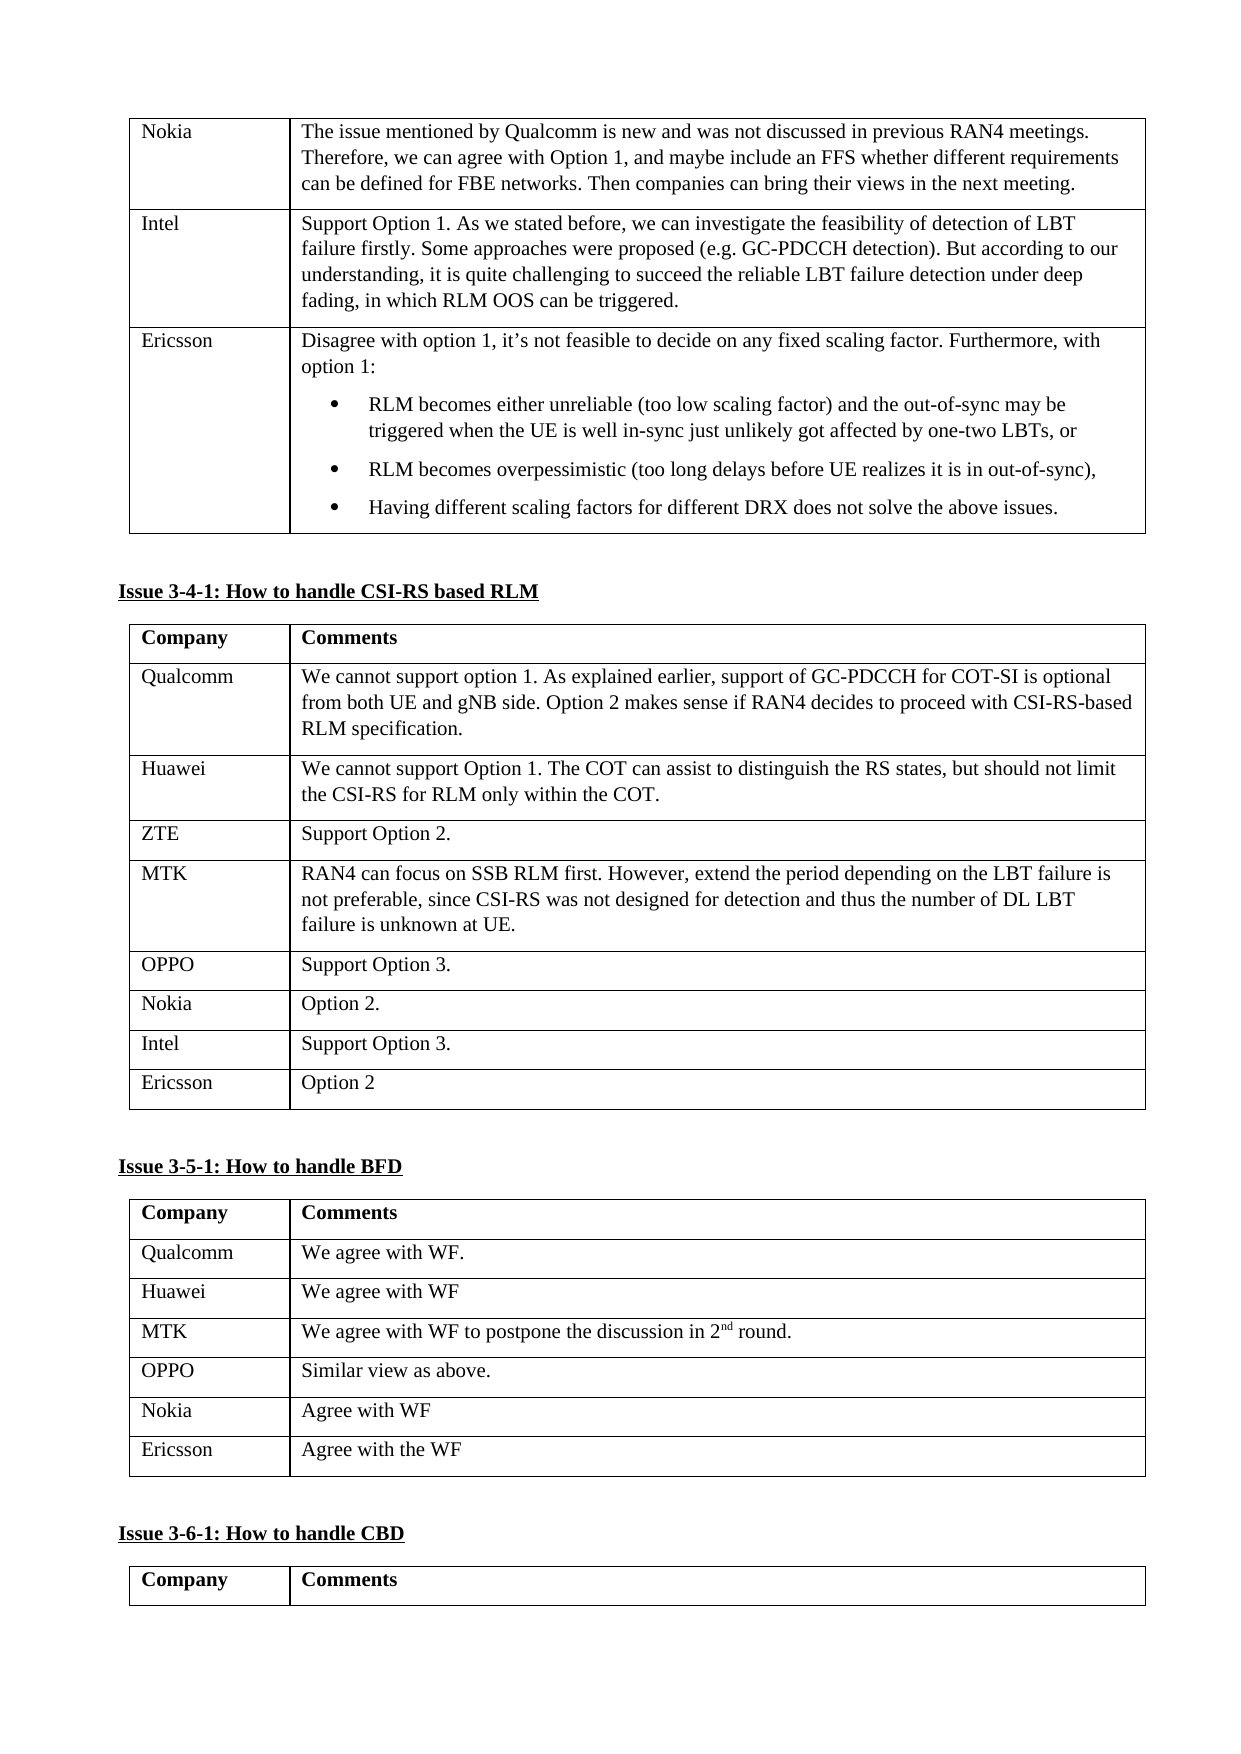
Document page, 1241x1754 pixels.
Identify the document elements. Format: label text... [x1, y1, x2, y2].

table_header Company [130, 1567, 289, 1605]
table_cell Nokia [130, 1398, 289, 1436]
table_cell Qualcomm [130, 1240, 289, 1278]
table_cell Agree with WF [291, 1398, 1145, 1436]
table_cell Nokia [130, 119, 289, 209]
text Issue 3-5-1: How to handle BFD [118, 1154, 1122, 1178]
table_cell We agree with WF. [291, 1240, 1145, 1278]
table_cell Similar view as above. [291, 1358, 1145, 1397]
table_cell Huawei [130, 1279, 289, 1318]
table_cell MTK [130, 861, 289, 951]
table_cell RAN4 can focus on SSB RLM first. However, extend the period depending on the LBT failure is not preferable, since CSI-RS was not designed for detection and thus the number of DL LBT failure is unknown at UE. [291, 861, 1145, 951]
table_cell Ericsson [130, 1437, 289, 1476]
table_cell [291, 1319, 1145, 1357]
table_cell MTK [130, 1319, 289, 1357]
table_cell Ericsson [130, 1070, 289, 1109]
table_header Company [130, 625, 289, 663]
table_header Comments [291, 625, 1145, 663]
table_cell Support Option 3. [291, 1031, 1145, 1069]
text Issue 3-6-1: How to handle CBD [118, 1521, 1122, 1545]
table_header Comments [291, 1567, 1145, 1605]
table_cell ZTE [130, 821, 289, 859]
table_cell OPPO [130, 1358, 289, 1397]
table_cell Support Option 2. [291, 821, 1145, 859]
text Issue 3-4-1: How to handle CSI-RS based RLM [118, 579, 1122, 603]
table_cell Ericsson [130, 328, 289, 533]
table_cell Qualcomm [130, 664, 289, 754]
table_cell Option 2 [291, 1070, 1145, 1109]
table_header Comments [291, 1200, 1145, 1239]
table_cell We cannot support Option 1. The COT can assist to distinguish the RS states, but should not limit the CSI-RS for RLM only within the COT. [291, 756, 1145, 820]
table_cell Intel [130, 1031, 289, 1069]
table_cell Agree with the WF [291, 1437, 1145, 1476]
table_cell We cannot support option 1. As explained earlier, support of GC-PDCCH for COT-SI is optional from both UE and gNB side. Option 2 makes sense if RAN4 decides to proceed with CSI-RS-based RLM specification. [291, 664, 1145, 754]
table_cell OPPO [130, 952, 289, 990]
table_header Company [130, 1200, 289, 1239]
table_cell Disagree with option 1, it’s not feasible to decide on any fixed scaling factor. Furthermore, with option 1: RLM becomes either unreliable (too low scaling factor) and the out-of-sync may be triggered when the UE is well in-sync just unlikely got affected by one-two LBTs, or RLM becomes overpessimistic (too long delays before UE realizes it is in out-of-sync), Having different scaling factors for different DRX does not solve the above issues. [291, 328, 1145, 533]
table_cell We agree with WF [291, 1279, 1145, 1318]
table_cell Nokia [130, 991, 289, 1030]
table_cell The issue mentioned by Qualcomm is new and was not discussed in previous RAN4 meetings. Therefore, we can agree with Option 1, and maybe include an FFS whether different requirements can be defined for FBE networks. Then companies can bring their views in the next meeting. [291, 119, 1145, 209]
table_cell Support Option 1. As we stated before, we can investigate the feasibility of detection of LBT failure firstly. Some approaches were proposed (e.g. GC-PDCCH detection). But according to our understanding, it is quite challenging to succeed the reliable LBT failure detection under deep fading, in which RLM OOS can be triggered. [291, 210, 1145, 327]
table_cell Huawei [130, 756, 289, 820]
table_cell Option 2. [291, 991, 1145, 1030]
table_cell Support Option 3. [291, 952, 1145, 990]
table_cell Intel [130, 210, 289, 327]
